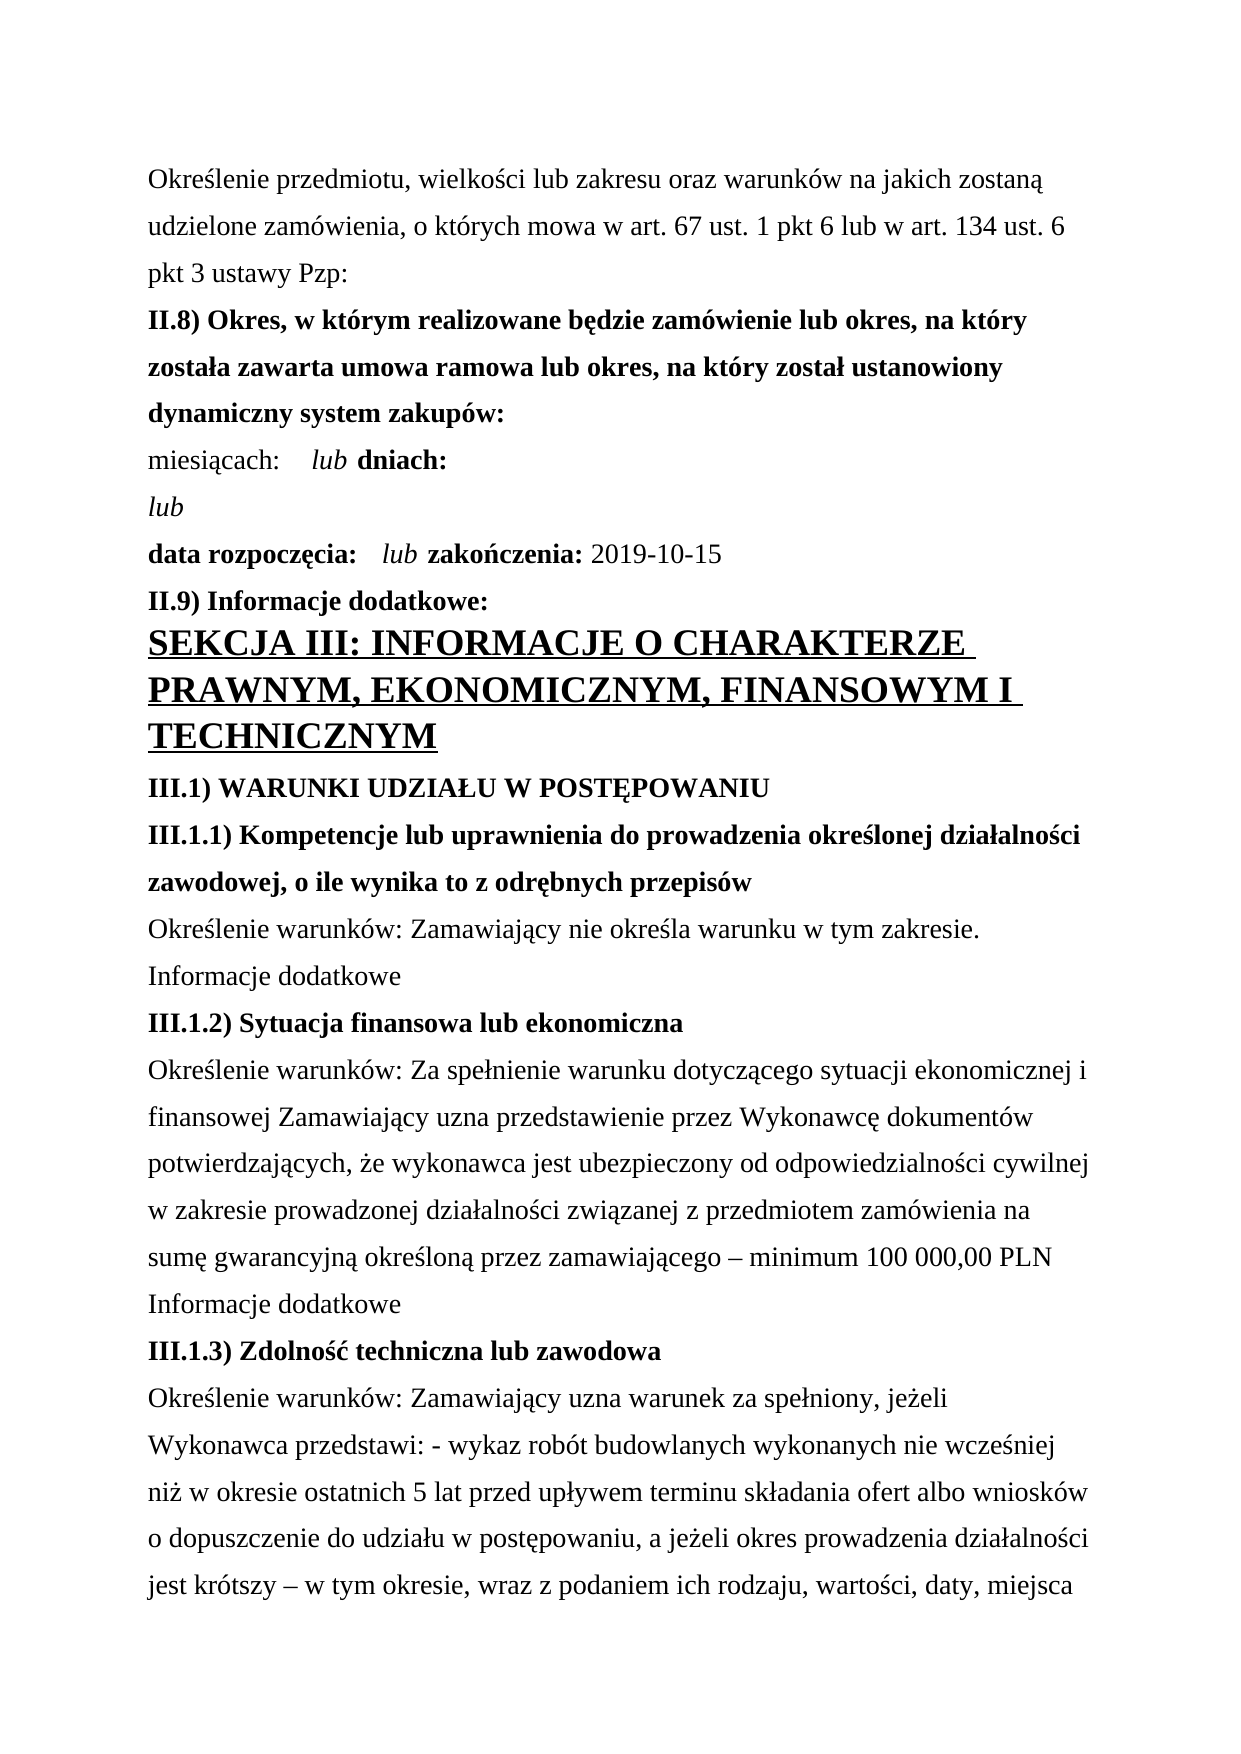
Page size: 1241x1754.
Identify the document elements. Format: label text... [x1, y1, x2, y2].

text SEKCJA III: INFORMACJE O CHARAKTERZE PRAWNYM, EKONOMICZNYM, FINANSOWYM I TECHNICZNYM [148, 616, 1093, 757]
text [148, 804, 1093, 1601]
text III.1) WARUNKI UDZIAŁU W POSTĘPOWANIU [148, 757, 1093, 804]
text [148, 148, 1093, 616]
